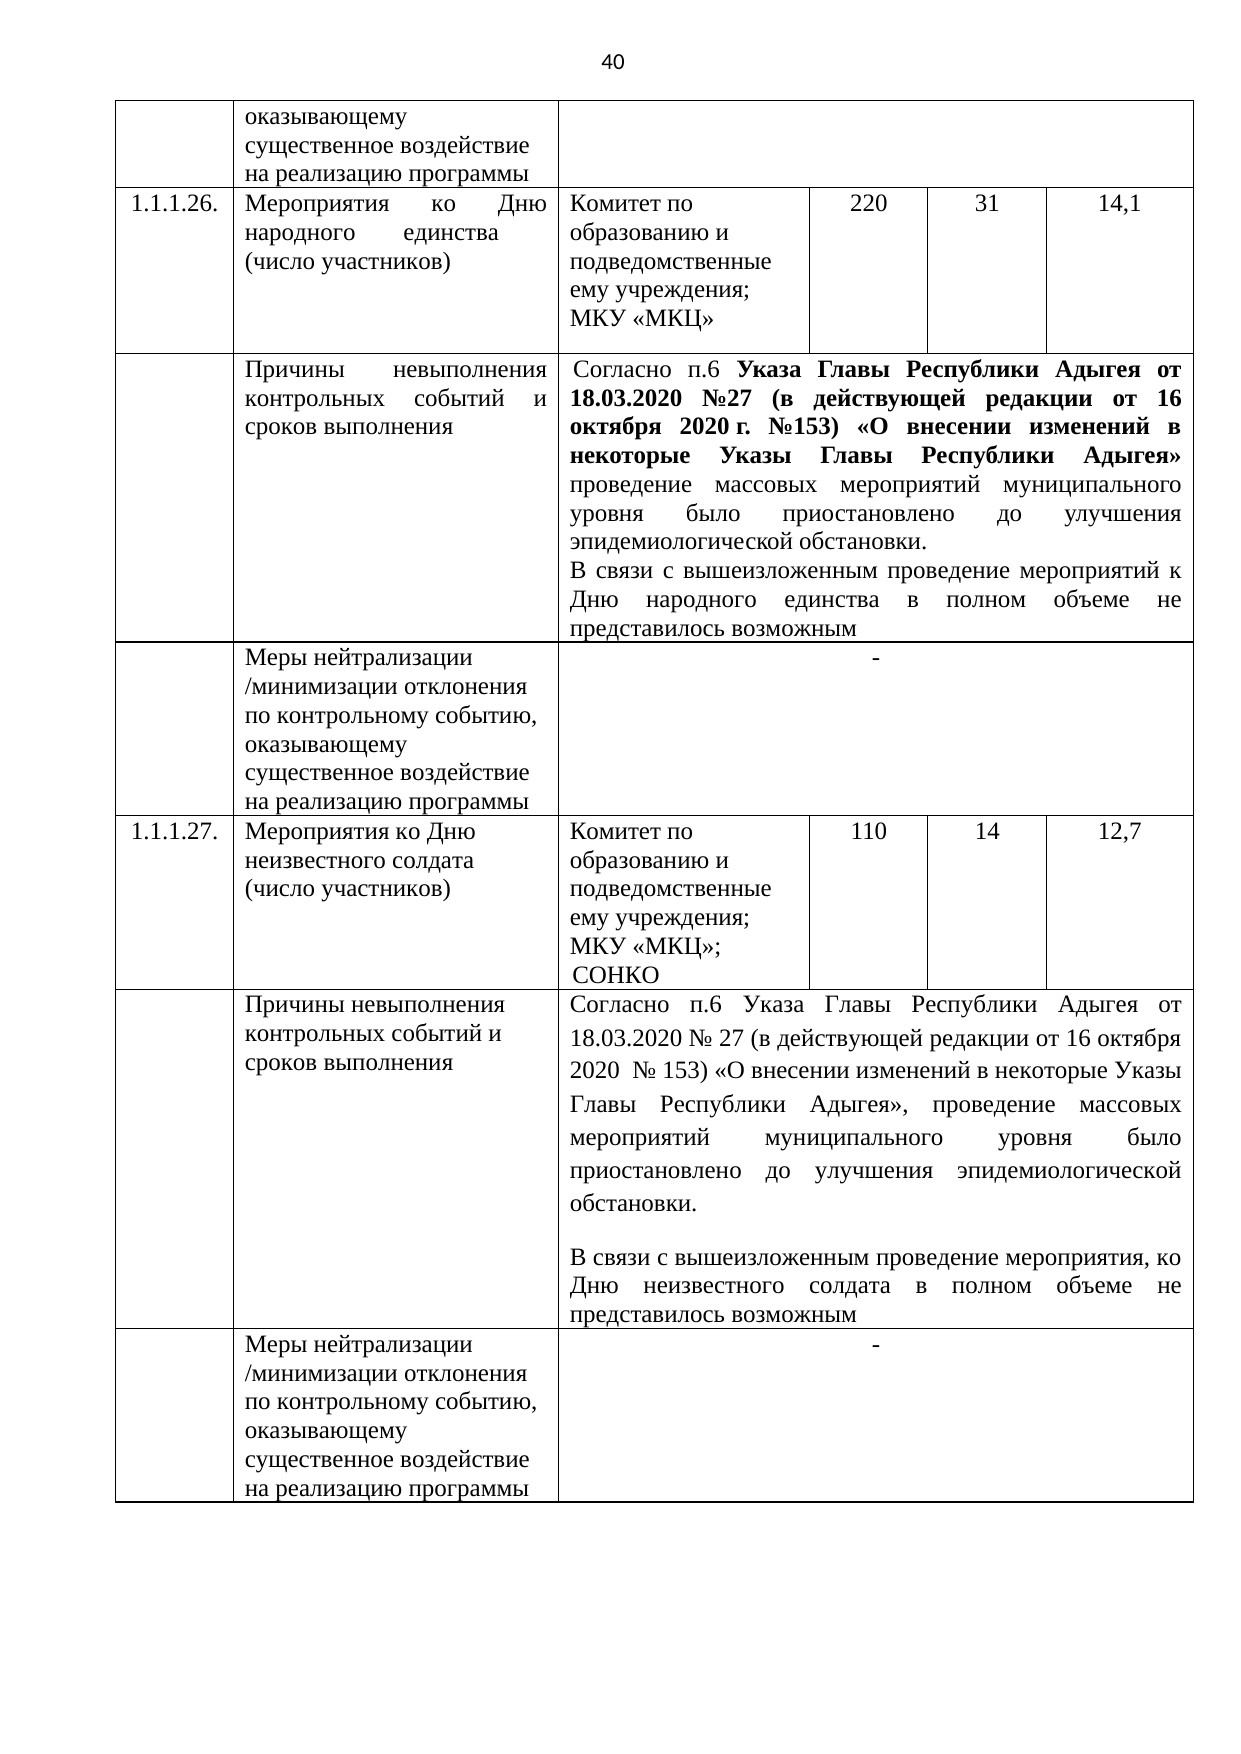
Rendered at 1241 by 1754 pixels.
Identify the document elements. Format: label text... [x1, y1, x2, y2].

table_cell Меры нейтрализации /минимизации отклонения по контрольному событию, оказывающему существенное воздействие на реализацию программы [234, 643, 558, 815]
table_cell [234, 990, 558, 1328]
table_cell [116, 643, 233, 815]
table_cell Мероприятия ко Дню неизвестного солдата (число участников) [234, 816, 558, 988]
table_cell Согласно п.6 Указа Главы Республики Адыгея от 18.03.2020 №27 (в действующей редакции от 16 октября 2020 г. №153) «О внесении изменений в некоторые Указы Главы Республики Адыгея» проведение массовых мероприятий муниципального уровня было приостановлено до улучшения эпидемиологической обстановки. В связи с вышеизложенным проведение мероприятий к Дню народного единства в полном объеме не представилось возможным [559, 354, 1193, 641]
table_cell 14 [928, 816, 1046, 988]
table_cell [116, 101, 233, 187]
table_cell Меры нейтрализации /минимизации отклонения по контрольному событию, оказывающему существенное воздействие на реализацию программы [234, 1329, 558, 1501]
table_cell 12,7 [1047, 816, 1193, 988]
table_cell Причины невыполнения контрольных событий и сроков выполнения [234, 354, 558, 641]
table_cell 31 [928, 188, 1046, 353]
table_cell Согласно п.6 Указа Главы Республики Адыгея от 18.03.2020 № 27 (в действующей редакции от 16 октября 2020 № 153) «О внесении изменений в некоторые Указы Главы Республики Адыгея», проведение массовых мероприятий муниципального уровня было приостановлено до улучшения эпидемиологической обстановки. В связи с вышеизложенным проведение мероприятия, ко Дню неизвестного солдата в полном объеме не представилось возможным [559, 990, 1193, 1328]
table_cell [234, 101, 558, 187]
table_cell - [559, 101, 1193, 187]
table_cell - [559, 643, 1193, 815]
table_cell Комитет по образованию и подведомственные ему учреждения; МКУ «МКЦ»; СОНКО [559, 816, 809, 988]
table_cell - [559, 1329, 1193, 1501]
table_cell Мероприятия ко Дню народного единства (число участников) [234, 188, 558, 353]
table_cell Комитет по образованию и подведомственные ему учреждения; МКУ «МКЦ» [559, 188, 809, 353]
table_cell 1.1.1.26. [116, 188, 233, 353]
table_cell 110 [810, 816, 927, 988]
table_cell [116, 1329, 233, 1501]
table_cell [116, 354, 233, 641]
table_cell 14,1 [1047, 188, 1193, 353]
table_cell [116, 990, 233, 1328]
table_cell 1.1.1.27. [116, 816, 233, 988]
table_cell 220 [810, 188, 927, 353]
